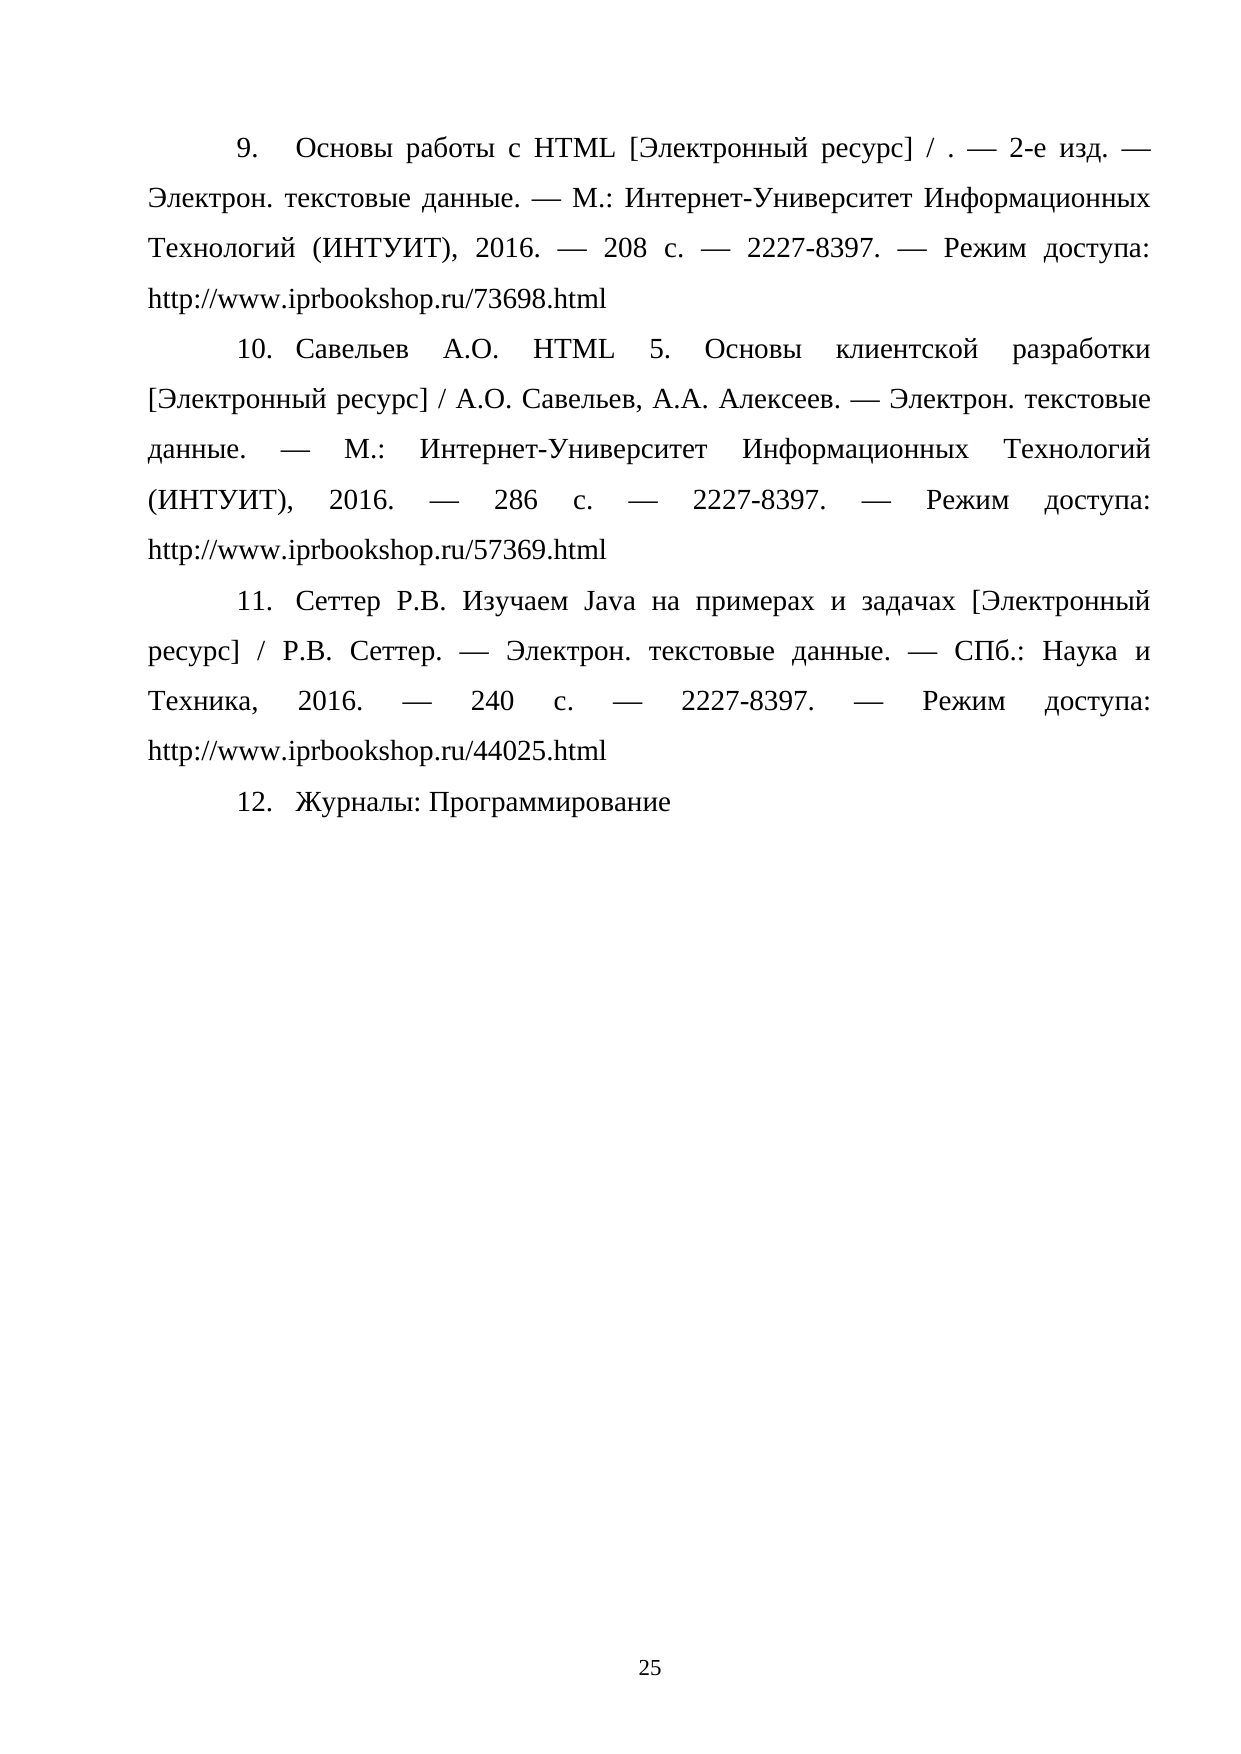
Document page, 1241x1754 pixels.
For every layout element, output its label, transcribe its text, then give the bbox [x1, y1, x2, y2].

list Сеттер Р.В. Изучаем Java на примерах и задачах [Электронный ресурс] / Р.В. Сеттер. — Электрон. текстовые данные. — СПб.: Наука и Техника, 2016. — 240 c. — 2227-8397. — Режим доступа: http://www.iprbookshop.ru/44025.html [148, 583, 1152, 767]
list Журналы: Программирование [148, 784, 1152, 817]
list Савельев А.О. HTML 5. Основы клиентской разработки [Электронный ресурс] / А.О. Савельев, А.А. Алексеев. — Электрон. текстовые данные. — М.: Интернет-Университет Информационных Технологий (ИНТУИТ), 2016. — 286 c. — 2227-8397. — Режим доступа: http://www.iprbookshop.ru/57369.html [148, 331, 1152, 566]
list Основы работы с HTML [Электронный ресурс] / . — 2-е изд. — Электрон. текстовые данные. — М.: Интернет-Университет Информационных Технологий (ИНТУИТ), 2016. — 208 c. — 2227-8397. — Режим доступа: http://www.iprbookshop.ru/73698.html [148, 130, 1152, 314]
